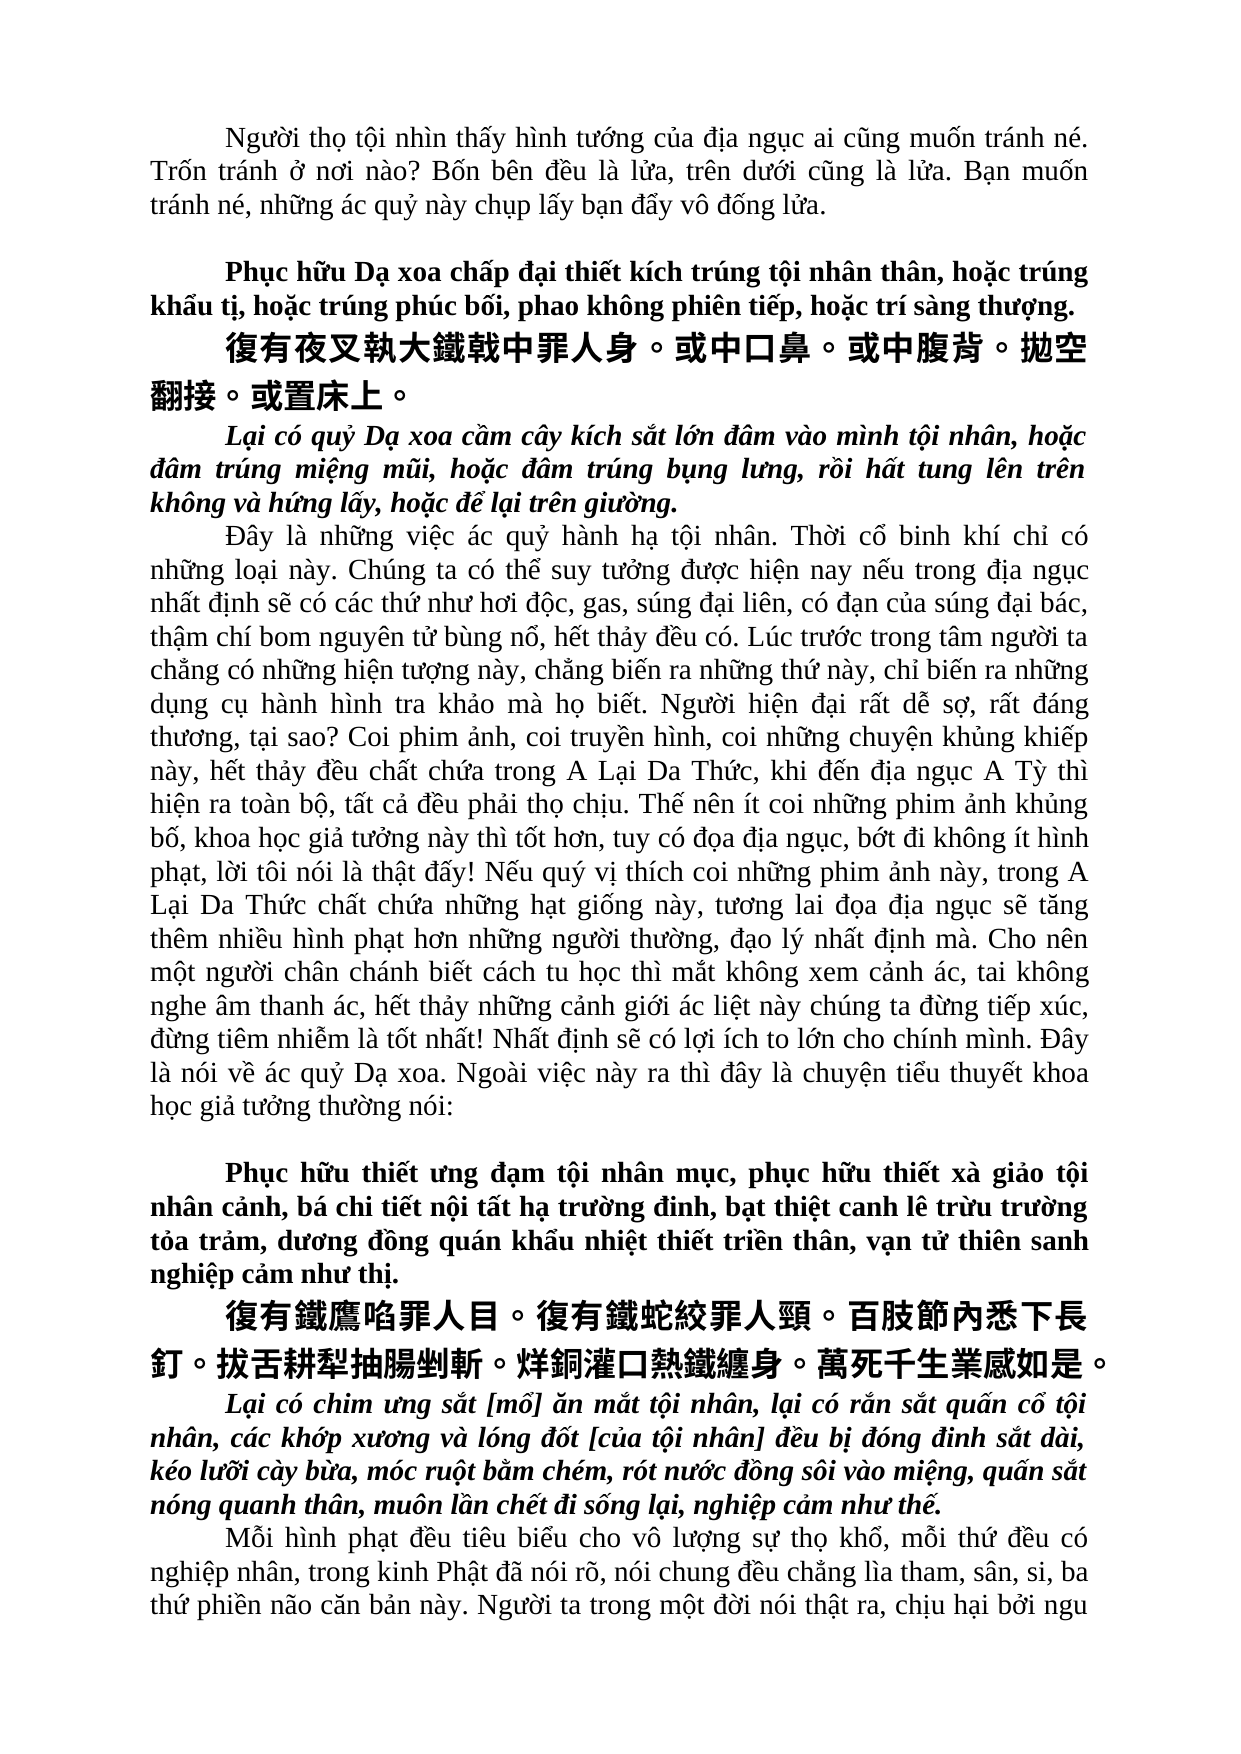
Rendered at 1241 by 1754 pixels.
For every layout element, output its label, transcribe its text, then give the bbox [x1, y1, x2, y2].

text 復有夜叉執大鐵戟中罪人身。或中口鼻。或中腹背。拋空翻接。或置床上。 [150, 321, 1090, 418]
text Lại có chim ưng sắt [mổ] ăn mắt tội nhân, lại có rắn sắt quấn cổ tội nhân, các khớp xương và lóng đốt [của tội nhân] đều bị đóng đinh sắt dài, kéo lưỡi cày bừa, móc ruột bằm chém, rót nước đồng sôi vào miệng, quấn sắt nóng quanh thân, muôn lần chết đi sống lại, nghiệp cảm như thế. [150, 1386, 1090, 1520]
text Lại có quỷ Dạ xoa cầm cây kích sắt lớn đâm vào mình tội nhân, hoặc đâm trúng miệng mũi, hoặc đâm trúng bụng lưng, rồi hất tung lên trên không và hứng lấy, hoặc để lại trên giường. [150, 418, 1090, 518]
text Phục hữu thiết ưng đạm tội nhân mục, phục hữu thiết xà giảo tội nhân cảnh, bá chi tiết nội tất hạ trường đinh, bạt thiệt canh lê trừu trường tỏa trảm, dương đồng quán khẩu nhiệt thiết triền thân, vạn tử thiên sanh nghiệp cảm như thị. [150, 1156, 1090, 1290]
text 復有鐵鷹啗罪人目。復有鐵蛇絞罪人頸。百肢節內悉下長釘。拔舌耕犁抽腸剉斬。烊銅灌口熱鐵纏身。萬死千生業感如是。 [150, 1290, 1090, 1386]
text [150, 1520, 1090, 1621]
text Người thọ tội nhìn thấy hình tướng của địa ngục ai cũng muốn tránh né. Trốn tránh ở nơi nào? Bốn bên đều là lửa, trên dưới cũng là lửa. Bạn muốn tránh né, những ác quỷ này chụp lấy bạn đẩy vô đống lửa. [150, 120, 1090, 221]
text Ðây là những việc ác quỷ hành hạ tội nhân. Thời cổ binh khí chỉ có những loại này. Chúng ta có thể suy tưởng được hiện nay nếu trong địa ngục nhất định sẽ có các thứ như hơi độc, gas, súng đại liên, có đạn của súng đại bác, thậm chí bom nguyên tử bùng nổ, hết thảy đều có. Lúc trước trong tâm người ta chẳng có những hiện tượng này, chẳng biến ra những thứ này, chỉ biến ra những dụng cụ hành hình tra khảo mà họ biết. Người hiện đại rất dễ sợ, rất đáng thương, tại sao? Coi phim ảnh, coi truyền hình, coi những chuyện khủng khiếp này, hết thảy đều chất chứa trong A Lại Da Thức, khi đến địa ngục A Tỳ thì hiện ra toàn bộ, tất cả đều phải thọ chịu. Thế nên ít coi những phim ảnh khủng bố, khoa học giả tưởng này thì tốt hơn, tuy có đọa địa ngục, bớt đi không ít hình phạt, lời tôi nói là thật đấy! Nếu quý vị thích coi những phim ảnh này, trong A Lại Da Thức chất chứa những hạt giống này, tương lai đọa địa ngục sẽ tăng thêm nhiều hình phạt hơn những người thường, đạo lý nhất định mà. Cho nên một người chân chánh biết cách tu học thì mắt không xem cảnh ác, tai không nghe âm thanh ác, hết thảy những cảnh giới ác liệt này chúng ta đừng tiếp xúc, đừng tiêm nhiễm là tốt nhất! Nhất định sẽ có lợi ích to lớn cho chính mình. Ðây là nói về ác quỷ Dạ xoa. Ngoài việc này ra thì đây là chuyện tiểu thuyết khoa học giả tưởng thường nói: [150, 518, 1090, 1122]
text Phục hữu Dạ xoa chấp đại thiết kích trúng tội nhân thân, hoặc trúng khẩu tị, hoặc trúng phúc bối, phao không phiên tiếp, hoặc trí sàng thượng. [150, 254, 1090, 321]
